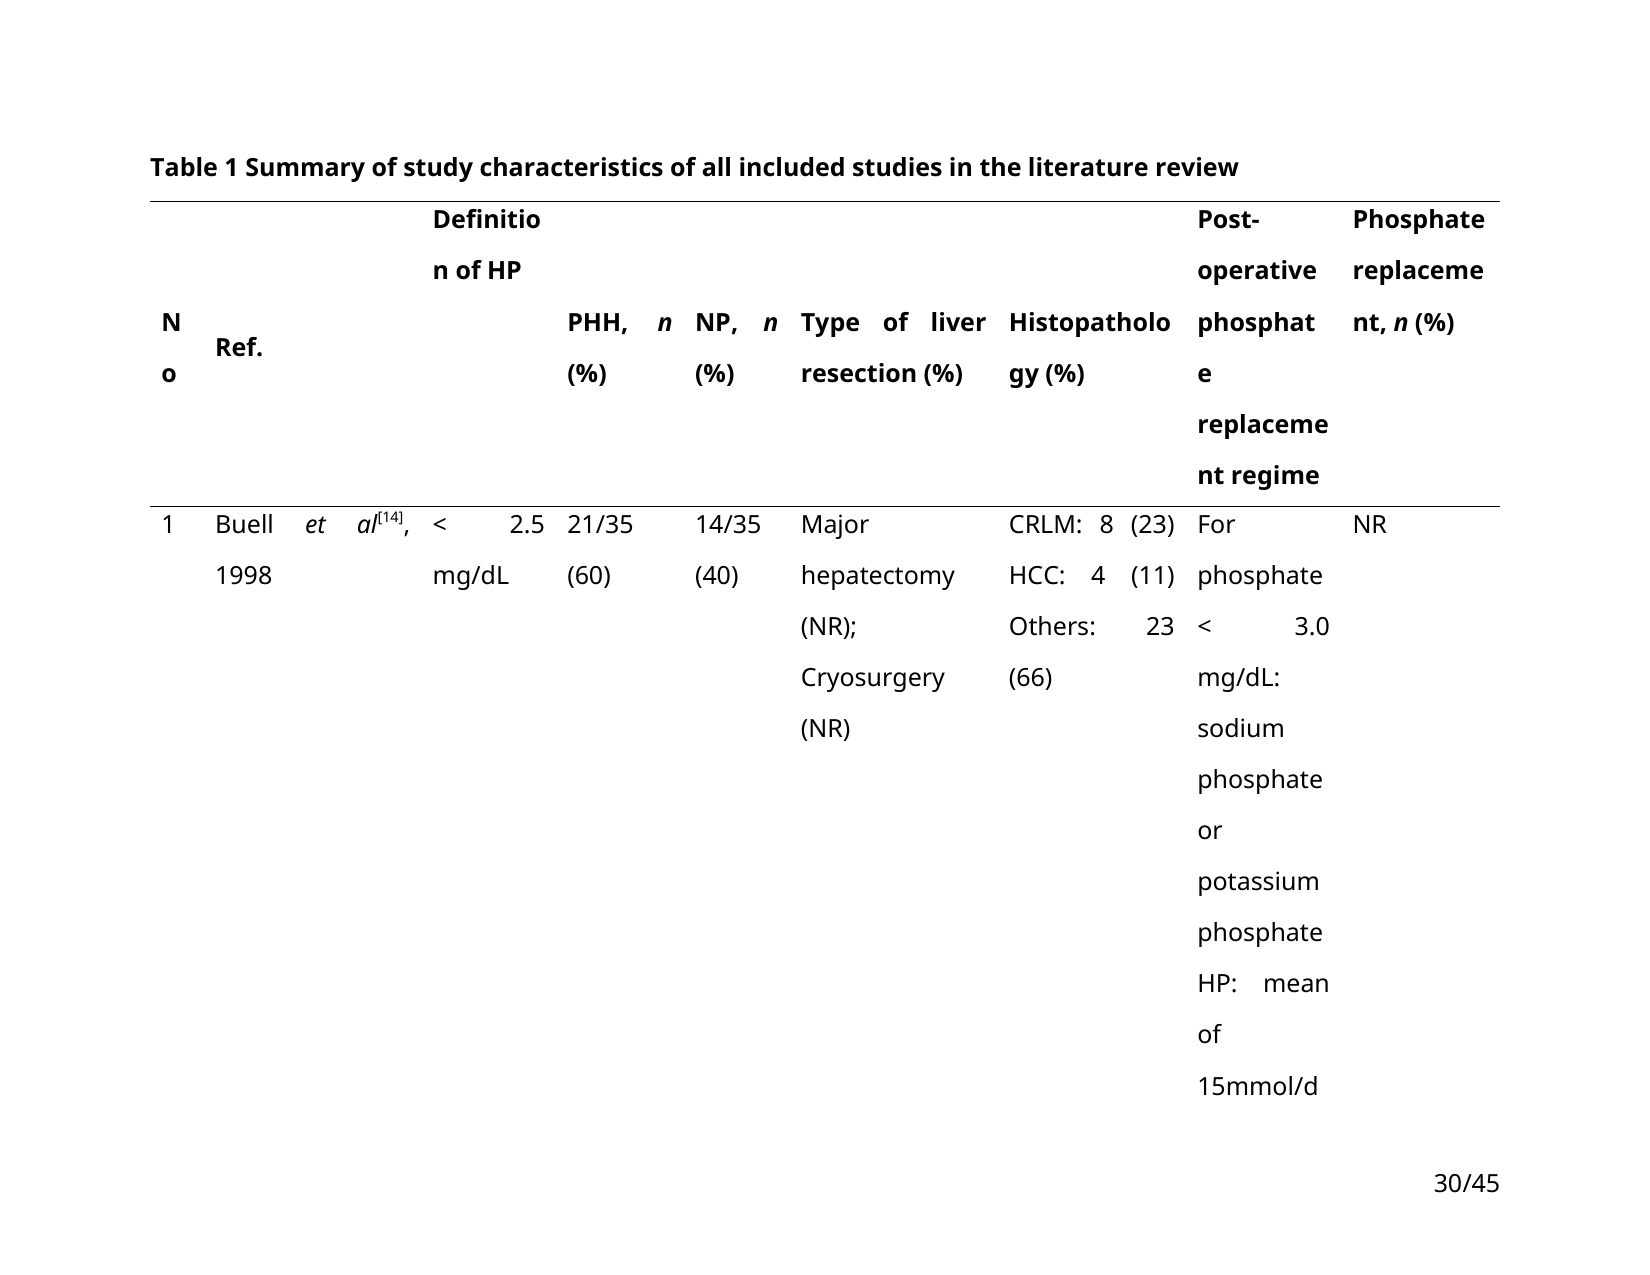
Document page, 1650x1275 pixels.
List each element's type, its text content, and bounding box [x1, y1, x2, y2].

table_cell < 2.5 mg/dL [421, 507, 556, 1102]
table_header Phosphate replacement, n (%) [1341, 202, 1500, 506]
text Table 1 Summary of study characteristics of all included studies in the literature review [150, 150, 1500, 184]
table_header NP, n (%) [684, 202, 789, 506]
table_header No [150, 202, 204, 506]
table_cell 1 [150, 507, 204, 1102]
table_header PHH, n (%) [556, 202, 683, 506]
table_header Histopathology (%) [998, 202, 1186, 506]
table_header Type of liver resection (%) [789, 202, 997, 506]
table_header Definition of HP [421, 202, 556, 506]
table_header Ref. [204, 202, 421, 506]
table_cell 21/35 (60) [556, 507, 683, 1102]
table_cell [789, 507, 997, 1102]
table_cell 14/35 (40) [684, 507, 789, 1102]
table_header Post-operative phosphate replacement regime [1186, 202, 1341, 506]
table_cell NR [1341, 507, 1500, 1102]
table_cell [1186, 507, 1341, 1102]
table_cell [204, 507, 421, 1102]
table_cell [998, 507, 1186, 1102]
